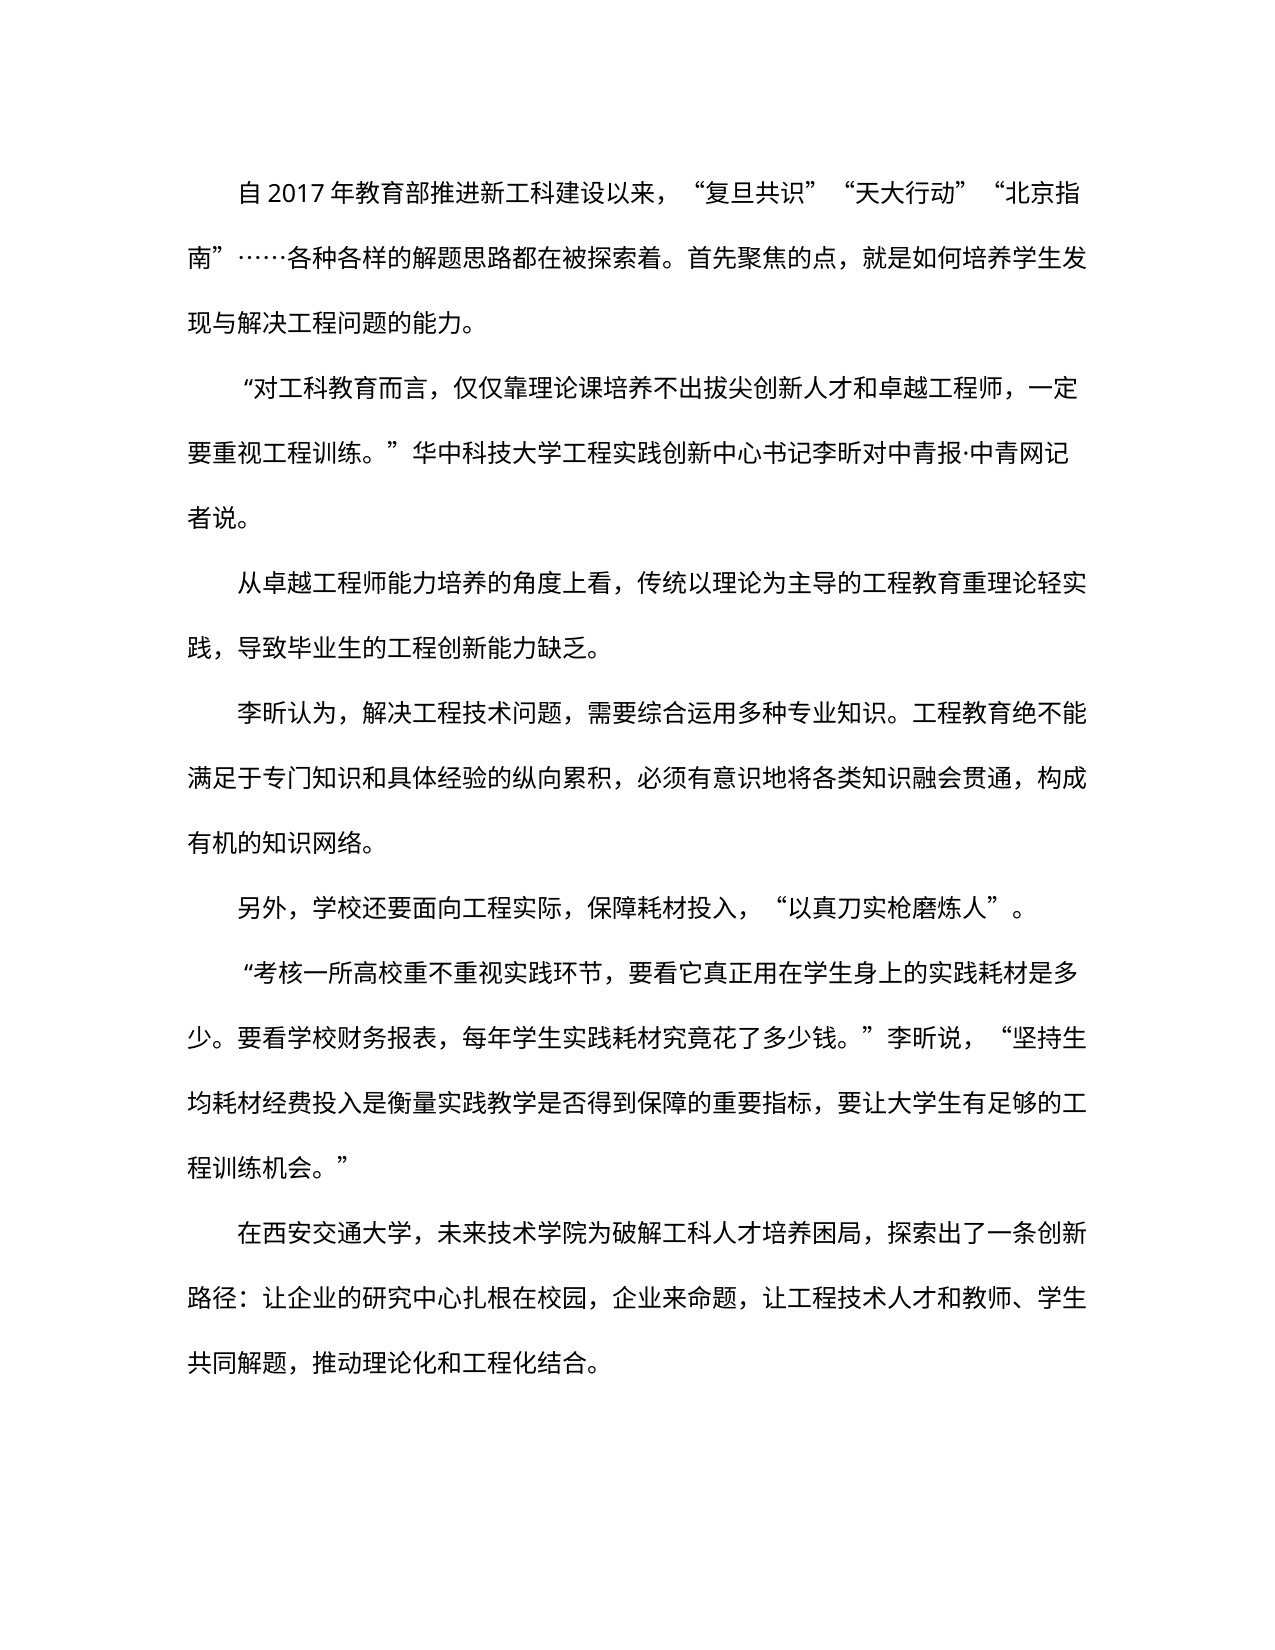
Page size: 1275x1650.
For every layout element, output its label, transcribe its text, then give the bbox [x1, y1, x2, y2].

text 自2017年教育部推进新工科建设以来，“复旦共识”“天大行动”“北京指南”……各种各样的解题思路都在被探索着。首先聚焦的点，就是如何培养学生发现与解决工程问题的能力。 [187, 159, 1087, 354]
text 另外，学校还要面向工程实际，保障耗材投入，“以真刀实枪磨炼人”。 [187, 874, 1087, 939]
text 从卓越工程师能力培养的角度上看，传统以理论为主导的工程教育重理论轻实践，导致毕业生的工程创新能力缺乏。 [187, 549, 1087, 679]
text “考核一所高校重不重视实践环节，要看它真正用在学生身上的实践耗材是多少。要看学校财务报表，每年学生实践耗材究竟花了多少钱。”李昕说，“坚持生均耗材经费投入是衡量实践教学是否得到保障的重要指标，要让大学生有足够的工程训练机会。” [187, 939, 1087, 1199]
text 李昕认为，解决工程技术问题，需要综合运用多种专业知识。工程教育绝不能满足于专门知识和具体经验的纵向累积，必须有意识地将各类知识融会贯通，构成有机的知识网络。 [187, 679, 1087, 874]
text 在西安交通大学，未来技术学院为破解工科人才培养困局，探索出了一条创新路径：让企业的研究中心扎根在校园，企业来命题，让工程技术人才和教师、学生共同解题，推动理论化和工程化结合。 [187, 1199, 1087, 1394]
text “对工科教育而言，仅仅靠理论课培养不出拔尖创新人才和卓越工程师，一定要重视工程训练。”华中科技大学工程实践创新中心书记李昕对中青报·中青网记者说。 [187, 354, 1087, 549]
